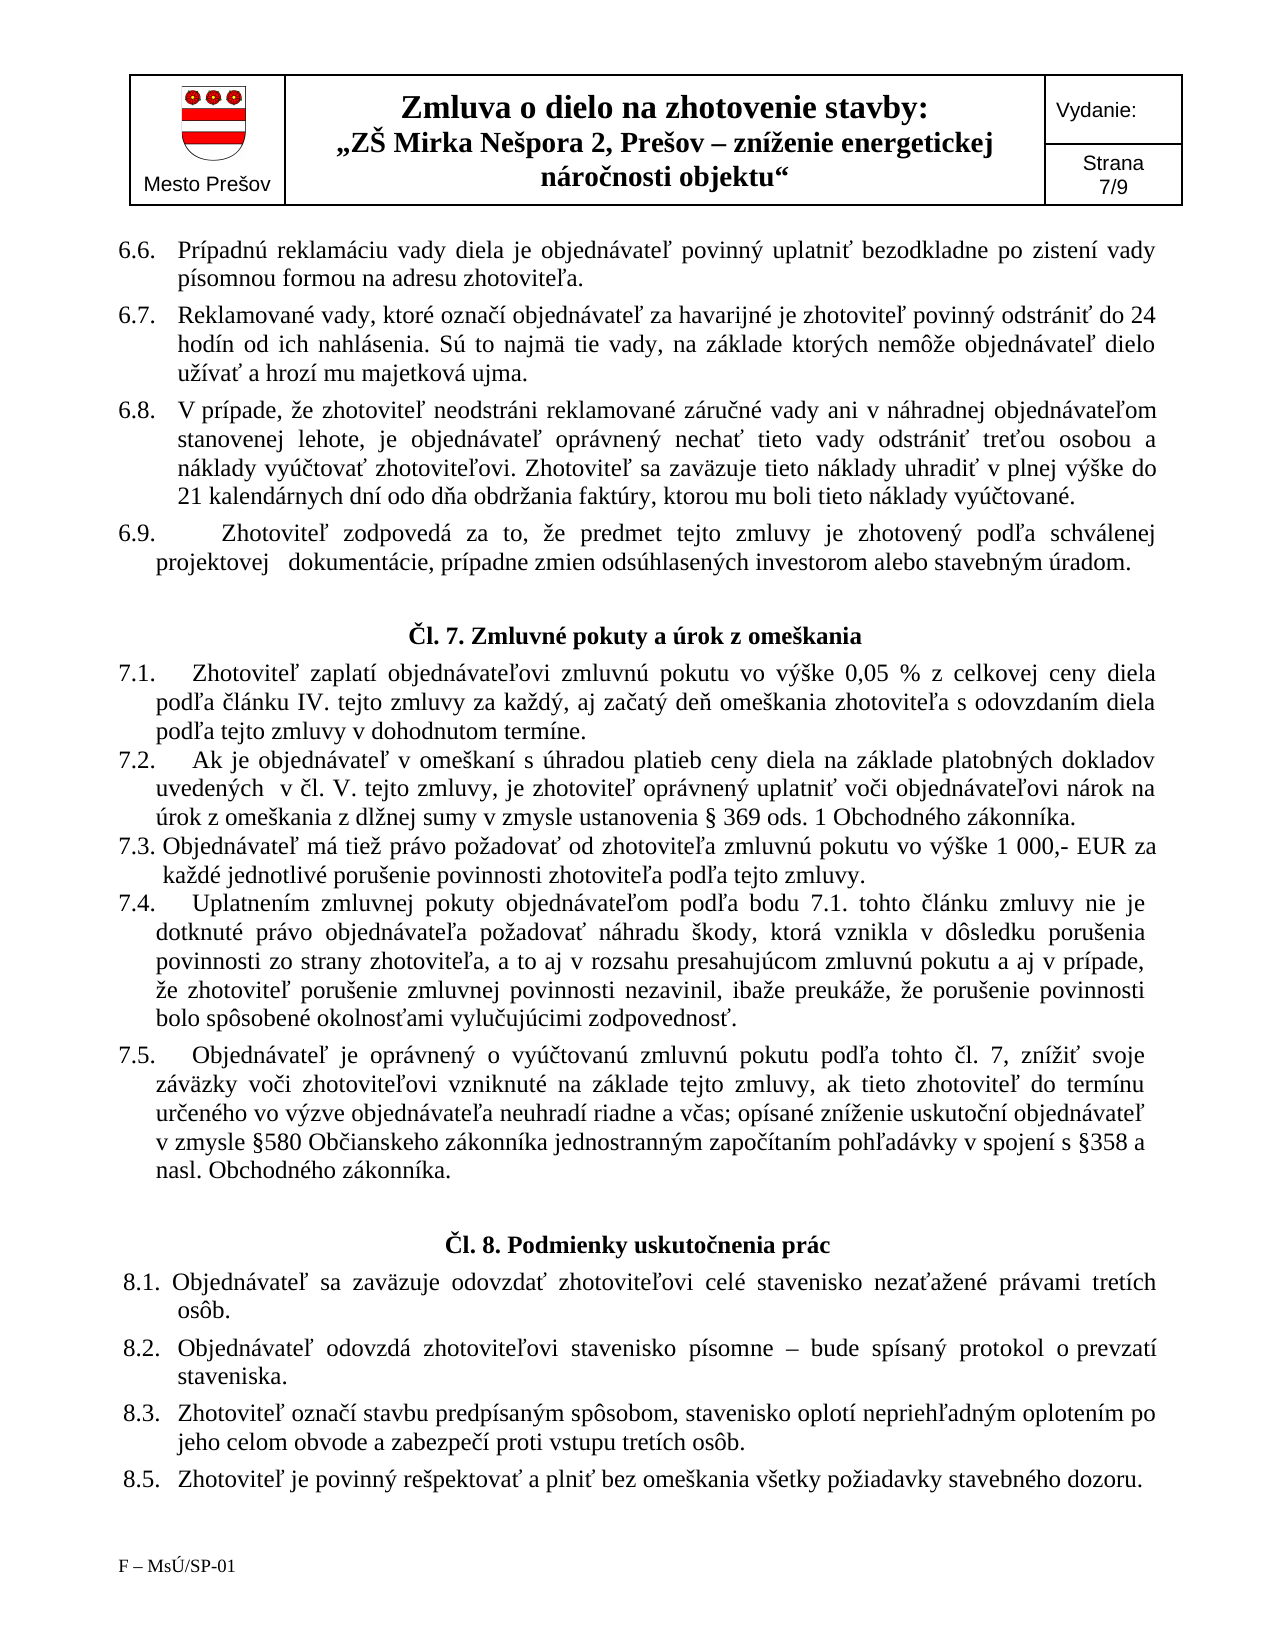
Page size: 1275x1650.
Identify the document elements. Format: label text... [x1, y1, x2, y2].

list Ak je objednávateľ v omeškaní s úhradou platieb ceny diela na základe platobných dokladov uvedených v čl. V. tejto zmluvy, je zhotoviteľ oprávnený uplatniť voči objednávateľovi nárok na úrok z omeškania z dlžnej sumy v zmysle ustanovenia § 369 ods. 1 Obchodného zákonníka. [118, 745, 1157, 831]
text Čl. 7. Zmluvné pokuty a úrok z omeškania [118, 621, 1149, 650]
text 8.1. Objednávateľ sa zaväzuje odovzdať zhotoviteľovi celé stavenisko nezaťažené právami tretích osôb. [123, 1267, 1157, 1324]
text 6.6. Prípadnú reklamáciu vady diela je objednávateľ povinný uplatniť bezodkladne po zistení vady písomnou formou na adresu zhotoviteľa. [118, 235, 1157, 292]
list Objednávateľ má tiež právo požadovať od zhotoviteľa zmluvnú pokutu vo výške 1 000,- EUR za každé jednotlivé porušenie povinnosti zhotoviteľa podľa tejto zmluvy. [118, 831, 1157, 888]
list Uplatnením zmluvnej pokuty objednávateľom podľa bodu 7.1. tohto článku zmluvy nie je dotknuté právo objednávateľa požadovať náhradu škody, ktorá vznikla v dôsledku porušenia povinnosti zo strany zhotoviteľa, a to aj v rozsahu presahujúcom zmluvnú pokutu a aj v prípade, že zhotoviteľ porušenie zmluvnej povinnosti nezavinil, ibaže preukáže, že porušenie povinnosti bolo spôsobené okolnosťami vylučujúcimi zodpovednosť. [118, 888, 1146, 1032]
text 8.2. Objednávateľ odovzdá zhotoviteľovi stavenisko písomne – bude spísaný protokol o prevzatí staveniska. [123, 1333, 1157, 1390]
text 6.8. V prípade, že zhotoviteľ neodstráni reklamované záručné vady ani v náhradnej objednávateľom stanovenej lehote, je objednávateľ oprávnený nechať tieto vady odstrániť treťou osobou a náklady vyúčtovať zhotoviteľovi. Zhotoviteľ sa zaväzuje tieto náklady uhradiť v plnej výške do 21 kalendárnych dní odo dňa obdržania faktúry, ktorou mu boli tieto náklady vyúčtované. [118, 395, 1157, 510]
picture [181, 86, 246, 161]
text 8.5. Zhotoviteľ je povinný rešpektovať a plniť bez omeškania všetky požiadavky stavebného dozoru. [123, 1464, 1157, 1493]
list Objednávateľ je oprávnený o vyúčtovanú zmluvnú pokutu podľa tohto čl. 7, znížiť svoje záväzky voči zhotoviteľovi vzniknuté na základe tejto zmluvy, ak tieto zhotoviteľ do termínu určeného vo výzve objednávateľa neuhradí riadne a včas; opísané zníženie uskutoční objednávateľ v zmysle §580 Občianskeho zákonníka jednostranným započítaním pohľadávky v spojení s §358 a nasl. Obchodného zákonníka. [118, 1041, 1146, 1184]
text Čl. 8. Podmienky uskutočnenia prác [118, 1230, 1157, 1258]
text 8.3. Zhotoviteľ označí stavbu predpísaným spôsobom, stavenisko oplotí nepriehľadným oplotením po jeho celom obvode a zabezpečí proti vstupu tretích osôb. [123, 1398, 1157, 1456]
list Zhotoviteľ zaplatí objednávateľovi zmluvnú pokutu vo výške 0,05 % z celkovej ceny diela podľa článku IV. tejto zmluvy za každý, aj začatý deň omeškania zhotoviteľa s odovzdaním diela podľa tejto zmluvy v dohodnutom termíne. [118, 658, 1157, 745]
list Zhotoviteľ zodpovedá za to, že predmet tejto zmluvy je zhotovený podľa schválenej projektovej dokumentácie, prípadne zmien odsúhlasených investorom alebo stavebným úradom. [118, 518, 1157, 576]
text 6.7. Reklamované vady, ktoré označí objednávateľ za havarijné je zhotoviteľ povinný odstrániť do 24 hodín od ich nahlásenia. Sú to najmä tie vady, na základe ktorých nemôže objednávateľ dielo užívať a hrozí mu majetková ujma. [118, 301, 1157, 387]
